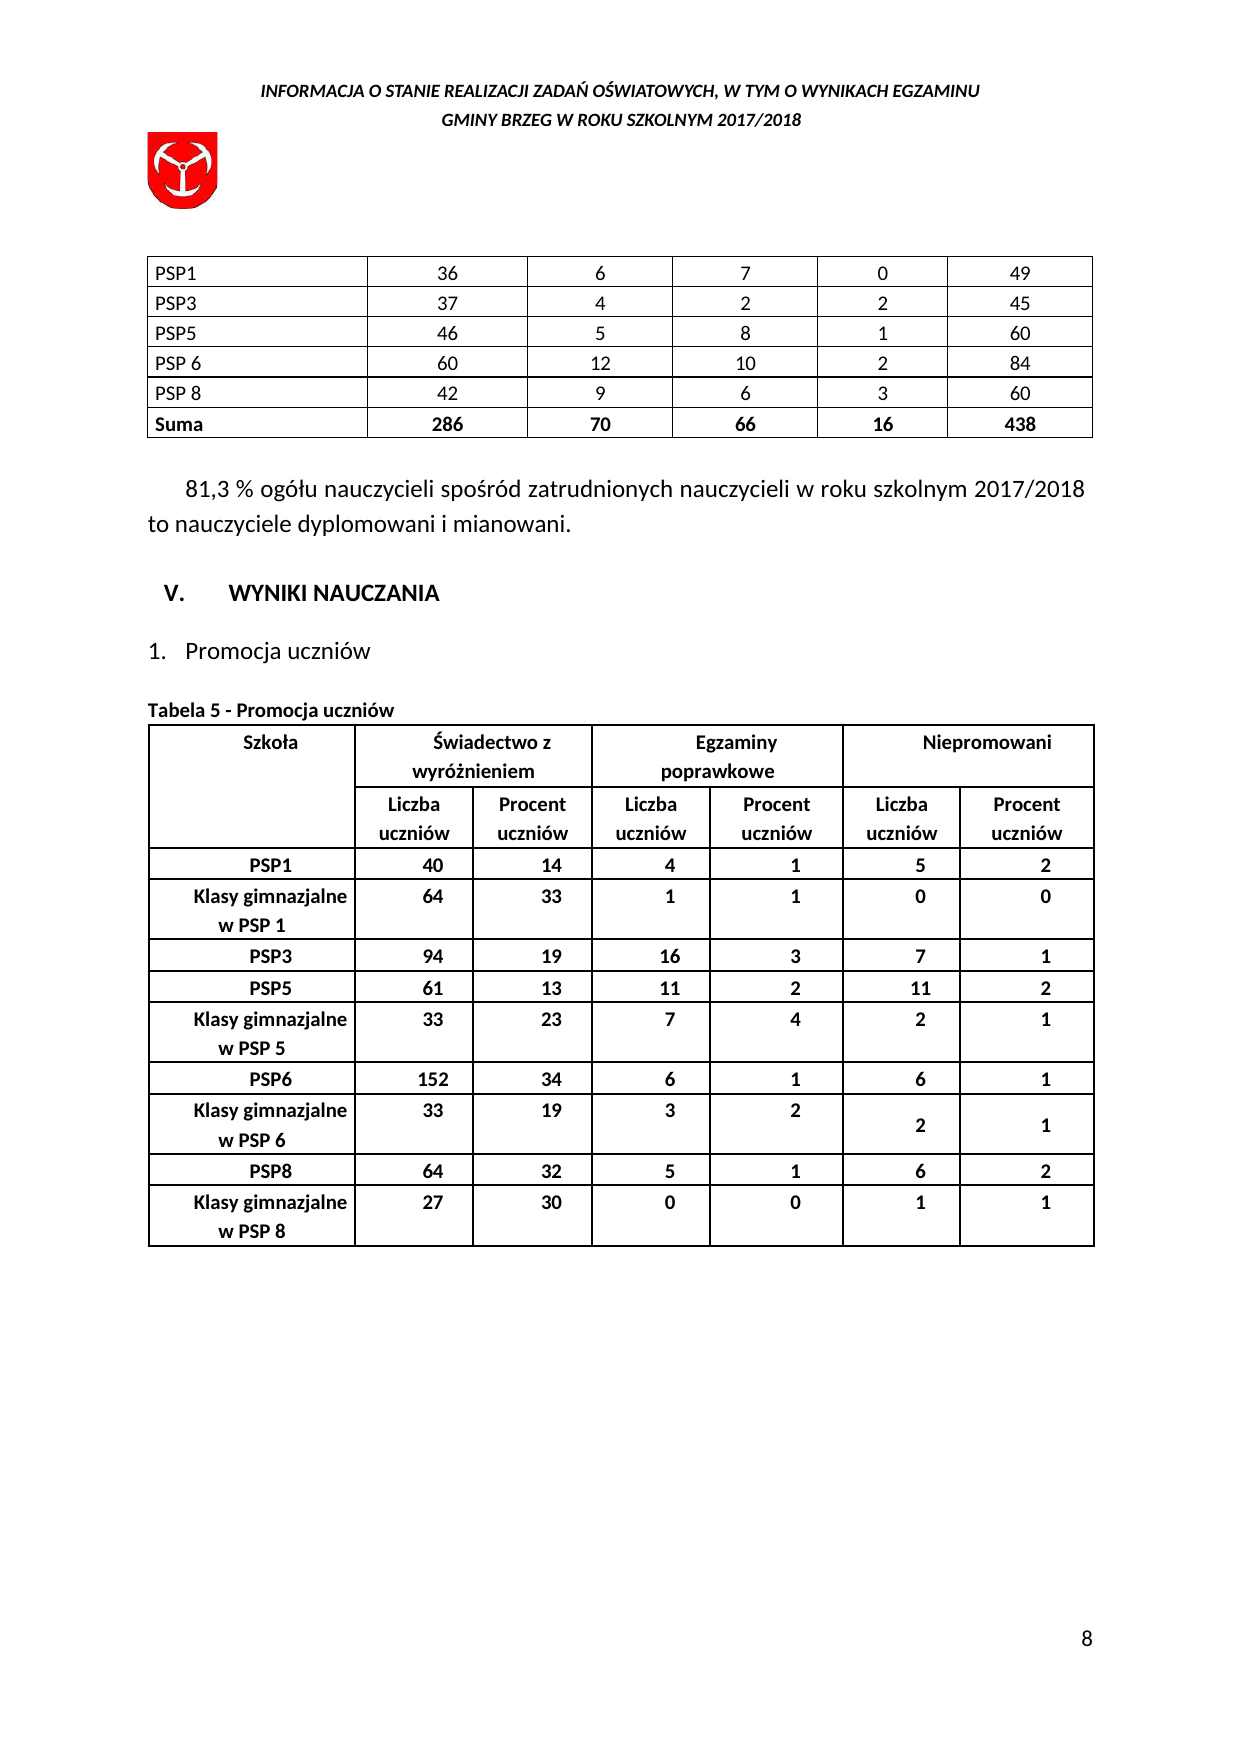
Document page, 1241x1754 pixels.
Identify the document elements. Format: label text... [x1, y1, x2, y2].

table_cell 27 [356, 1186, 472, 1244]
table_cell 3 [593, 1095, 709, 1153]
table_cell Liczba uczniów [356, 788, 472, 847]
table_cell 1 [961, 1063, 1093, 1092]
table_cell 1 [711, 1155, 842, 1184]
table_cell 1 [844, 1186, 959, 1244]
table_cell PSP1 [150, 849, 354, 878]
table_cell 1 [961, 940, 1093, 969]
table_cell 36 [368, 257, 527, 286]
table_cell 152 [356, 1063, 472, 1092]
table_header Szkoła [150, 726, 354, 847]
table_cell Klasy gimnazjalne w PSP 6 [150, 1095, 354, 1153]
table_cell 11 [593, 972, 709, 1001]
table_header Świadectwo z wyróżnieniem [356, 726, 591, 786]
table_cell 2 [818, 287, 947, 316]
table_cell 3 [818, 378, 947, 407]
table_cell 1 [818, 317, 947, 346]
table_cell 7 [673, 257, 817, 286]
table_cell 0 [818, 257, 947, 286]
table_cell 2 [961, 849, 1093, 878]
table_cell 40 [356, 849, 472, 878]
table_cell PSP 6 [148, 347, 367, 376]
table_cell 5 [593, 1155, 709, 1184]
table_cell 1 [961, 1095, 1093, 1153]
table_cell 19 [474, 1095, 591, 1153]
table_cell 438 [948, 408, 1092, 437]
table_cell PSP6 [150, 1063, 354, 1092]
text 81,3 % ogółu nauczycieli spośród zatrudnionych nauczycieli w roku szkolnym 2017/2018 to nauczyciele dyplomowani i mianowani. [148, 473, 1093, 538]
table_cell PSP1 [148, 257, 367, 286]
table_cell 11 [844, 972, 959, 1001]
table_cell 5 [844, 849, 959, 878]
table_cell 61 [356, 972, 472, 1001]
table_cell 4 [711, 1003, 842, 1061]
table_cell 32 [474, 1155, 591, 1184]
table_cell Liczba uczniów [844, 788, 959, 847]
table_cell 46 [368, 317, 527, 346]
table_cell 66 [673, 408, 817, 437]
table_cell Procent uczniów [474, 788, 591, 847]
table_cell 5 [528, 317, 672, 346]
table_cell 60 [948, 378, 1092, 407]
table_cell PSP3 [148, 287, 367, 316]
table_cell 2 [818, 347, 947, 376]
table_cell 1 [593, 880, 709, 938]
table_cell 70 [528, 408, 672, 437]
table_cell 6 [528, 257, 672, 286]
table_cell 4 [593, 849, 709, 878]
table_cell 2 [844, 1095, 959, 1153]
table_cell 33 [356, 1003, 472, 1061]
table_cell Procent uczniów [711, 788, 842, 847]
table_cell 1 [961, 1186, 1093, 1244]
table_cell Liczba uczniów [593, 788, 709, 847]
table_header Niepromowani [844, 726, 1093, 786]
table_cell 0 [593, 1186, 709, 1244]
table_cell 23 [474, 1003, 591, 1061]
table_cell 1 [711, 1063, 842, 1092]
table_cell 2 [711, 1095, 842, 1153]
table_cell Klasy gimnazjalne w PSP 1 [150, 880, 354, 938]
table_cell 34 [474, 1063, 591, 1092]
table_cell 6 [593, 1063, 709, 1092]
table_cell PSP 8 [148, 378, 367, 407]
table_cell 0 [711, 1186, 842, 1244]
table_cell 2 [961, 1155, 1093, 1184]
table_cell 14 [474, 849, 591, 878]
table_cell 1 [711, 849, 842, 878]
table_cell 2 [673, 287, 817, 316]
table_cell 19 [474, 940, 591, 969]
table_cell 33 [356, 1095, 472, 1153]
table_cell 2 [844, 1003, 959, 1061]
table_cell 42 [368, 378, 527, 407]
table_cell 60 [948, 317, 1092, 346]
table_cell Klasy gimnazjalne w PSP 5 [150, 1003, 354, 1061]
table_cell 6 [844, 1063, 959, 1092]
table_cell 1 [711, 880, 842, 938]
table_cell Suma [148, 408, 367, 437]
table_cell 1 [961, 1003, 1093, 1061]
table_cell PSP5 [150, 972, 354, 1001]
table_cell 16 [818, 408, 947, 437]
table_header Egzaminy poprawkowe [593, 726, 842, 786]
table_cell 286 [368, 408, 527, 437]
table_cell 0 [844, 880, 959, 938]
table_cell PSP8 [150, 1155, 354, 1184]
table_cell PSP3 [150, 940, 354, 969]
table_cell 37 [368, 287, 527, 316]
table_cell 6 [673, 378, 817, 407]
table_cell 0 [961, 880, 1093, 938]
table_cell 49 [948, 257, 1092, 286]
table_cell 13 [474, 972, 591, 1001]
table_cell 94 [356, 940, 472, 969]
list Promocja uczniów [148, 636, 1093, 665]
table_cell 8 [673, 317, 817, 346]
list WYNIKI NAUCZANIA [185, 578, 1093, 607]
table_cell 12 [528, 347, 672, 376]
table_cell 45 [948, 287, 1092, 316]
table_cell 60 [368, 347, 527, 376]
table_cell 9 [528, 378, 672, 407]
table_cell 4 [528, 287, 672, 316]
table_cell 7 [593, 1003, 709, 1061]
table_cell PSP5 [148, 317, 367, 346]
table_cell 2 [961, 972, 1093, 1001]
table_cell 33 [474, 880, 591, 938]
table_cell 16 [593, 940, 709, 969]
table_cell 6 [844, 1155, 959, 1184]
table_cell 7 [844, 940, 959, 969]
table_cell 30 [474, 1186, 591, 1244]
table_cell 10 [673, 347, 817, 376]
table_cell 2 [711, 972, 842, 1001]
table_cell 64 [356, 880, 472, 938]
table_cell Klasy gimnazjalne w PSP 8 [150, 1186, 354, 1244]
picture [147, 132, 218, 209]
text Tabela 5 - Promocja uczniów [148, 694, 1093, 724]
table_cell 84 [948, 347, 1092, 376]
table_cell Procent uczniów [961, 788, 1093, 847]
table_cell 64 [356, 1155, 472, 1184]
table_cell 3 [711, 940, 842, 969]
